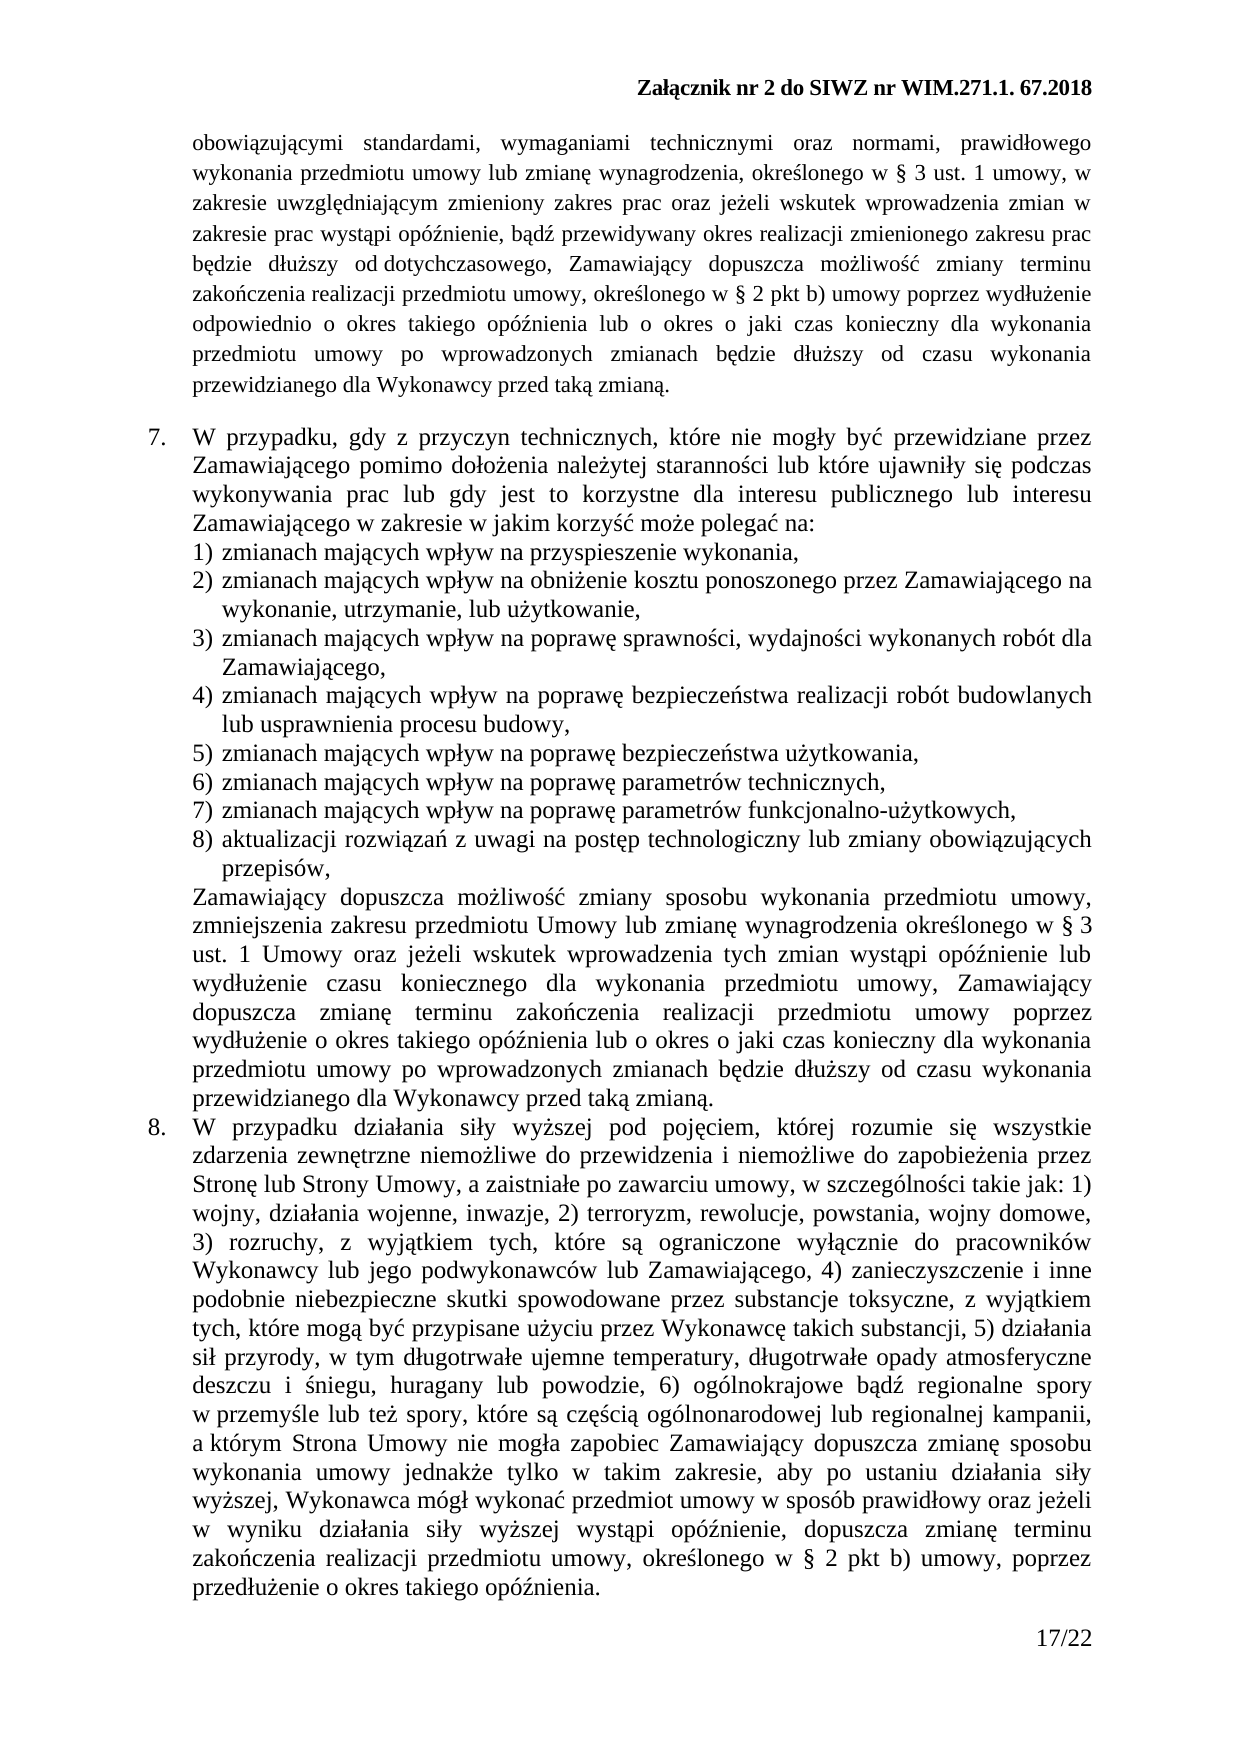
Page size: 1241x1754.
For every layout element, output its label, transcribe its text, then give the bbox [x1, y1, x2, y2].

list zmianach mających wpływ na obniżenie kosztu ponoszonego przez Zamawiającego na wykonanie, utrzymanie, lub użytkowanie, [192, 565, 1092, 623]
list zmianach mających wpływ na poprawę bezpieczeństwa realizacji robót budowlanych lub usprawnienia procesu budowy, [192, 680, 1092, 738]
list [148, 129, 1092, 397]
list W przypadku działania siły wyższej pod pojęciem, której rozumie się wszystkie zdarzenia zewnętrzne niemożliwe do przewidzenia i niemożliwe do zapobieżenia przez Stronę lub Strony Umowy, a zaistniałe po zawarciu umowy, w szczególności takie jak: 1) wojny, działania wojenne, inwazje, 2) terroryzm, rewolucje, powstania, wojny domowe, 3) rozruchy, z wyjątkiem tych, które są ograniczone wyłącznie do pracowników Wykonawcy lub jego podwykonawców lub Zamawiającego, 4) zanieczyszczenie i inne podobnie niebezpieczne skutki spowodowane przez substancje toksyczne, z wyjątkiem tych, które mogą być przypisane użyciu przez Wykonawcę takich substancji, 5) działania sił przyrody, w tym długotrwałe ujemne temperatury, długotrwałe opady atmosferyczne deszczu i śniegu, huragany lub powodzie, 6) ogólnokrajowe bądź regionalne spory w przemyśle lub też spory, które są częścią ogólnonarodowej lub regionalnej kampanii, a którym Strona Umowy nie mogła zapobiec Zamawiający dopuszcza zmianę sposobu wykonania umowy jednakże tylko w takim zakresie, aby po ustaniu działania siły wyższej, Wykonawca mógł wykonać przedmiot umowy w sposób prawidłowy oraz jeżeli w wyniku działania siły wyższej wystąpi opóźnienie, dopuszcza zmianę terminu zakończenia realizacji przedmiotu umowy, określonego w § 2 pkt b) umowy, poprzez przedłużenie o okres takiego opóźnienia. [148, 1112, 1092, 1600]
text Zamawiający dopuszcza możliwość zmiany sposobu wykonania przedmiotu umowy, zmniejszenia zakresu przedmiotu Umowy lub zmianę wynagrodzenia określonego w § 3 ust. 1 Umowy oraz jeżeli wskutek wprowadzenia tych zmian wystąpi opóźnienie lub wydłużenie czasu koniecznego dla wykonania przedmiotu umowy, Zamawiający dopuszcza zmianę terminu zakończenia realizacji przedmiotu umowy poprzez wydłużenie o okres takiego opóźnienia lub o okres o jaki czas konieczny dla wykonania przedmiotu umowy po wprowadzonych zmianach będzie dłuższy od czasu wykonania przewidzianego dla Wykonawcy przed taką zmianą. [192, 882, 1092, 1112]
list zmianach mających wpływ na przyspieszenie wykonania, [192, 537, 1092, 565]
list zmianach mających wpływ na poprawę bezpieczeństwa użytkowania, [192, 738, 1092, 767]
list aktualizacji rozwiązań z uwagi na postęp technologiczny lub zmiany obowiązujących przepisów, [192, 824, 1092, 882]
list W przypadku, gdy z przyczyn technicznych, które nie mogły być przewidziane przez Zamawiającego pomimo dołożenia należytej staranności lub które ujawniły się podczas wykonywania prac lub gdy jest to korzystne dla interesu publicznego lub interesu Zamawiającego w zakresie w jakim korzyść może polegać na: [148, 422, 1092, 537]
list zmianach mających wpływ na poprawę sprawności, wydajności wykonanych robót dla Zamawiającego, [192, 623, 1092, 680]
list zmianach mających wpływ na poprawę parametrów funkcjonalno-użytkowych, [192, 795, 1092, 824]
list zmianach mających wpływ na poprawę parametrów technicznych, [192, 767, 1092, 795]
